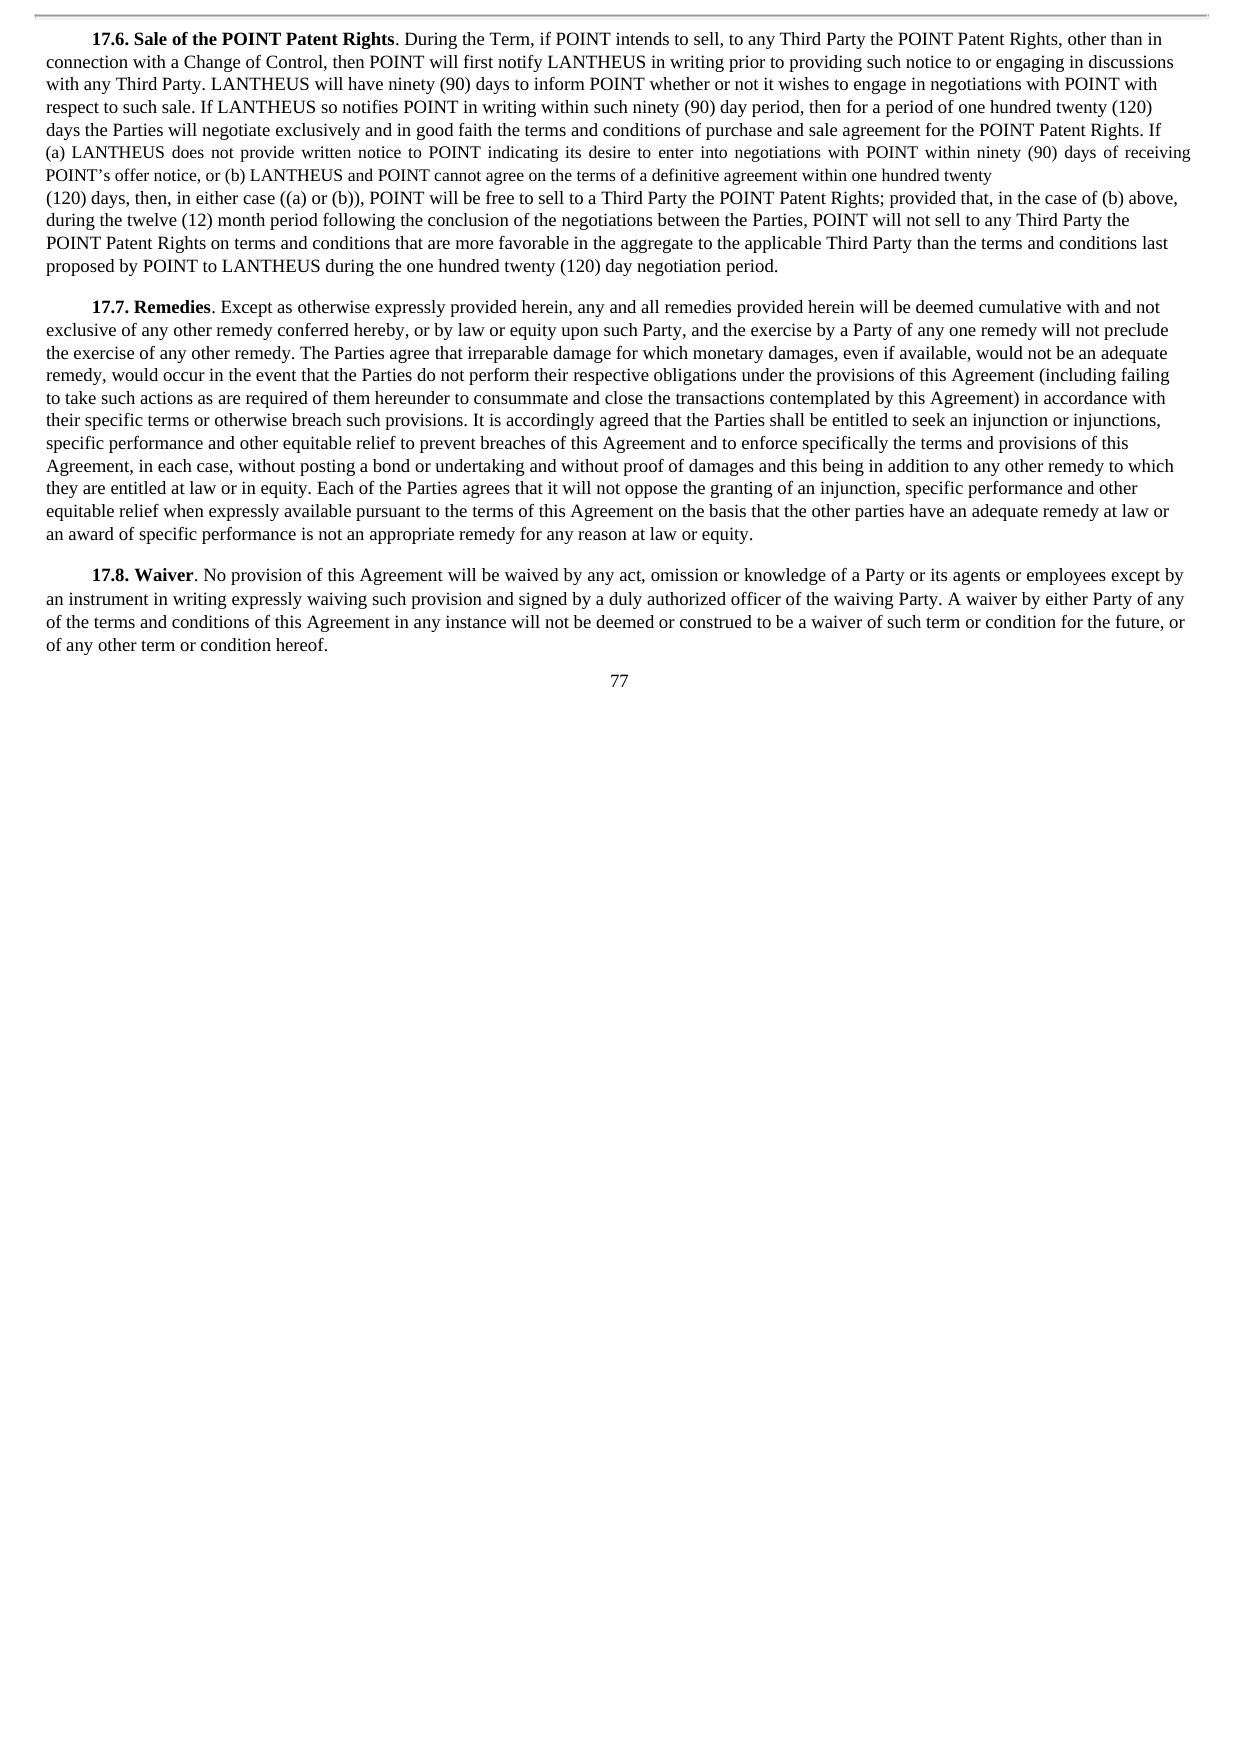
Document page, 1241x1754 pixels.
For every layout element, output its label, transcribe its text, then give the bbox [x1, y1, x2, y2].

text 77 [45, 669, 1193, 691]
picture [32, 14, 1209, 21]
list LANTHEUS does not provide written notice to POINT indicating its desire to enter into negotiations with POINT within ninety (90) days of receiving POINT’s offer notice, or (b) LANTHEUS and POINT cannot agree on the terms of a definitive agreement within one hundred twenty [45, 142, 1192, 185]
text 17.6. Sale of the POINT Patent Rights. During the Term, if POINT intends to sell, to any Third Party the POINT Patent Rights, other than in connection with a Change of Control, then POINT will first notify LANTHEUS in writing prior to providing such notice to or engaging in discussions with any Third Party. LANTHEUS will have ninety (90) days to inform POINT whether or not it wishes to engage in negotiations with POINT with respect to such sale. If LANTHEUS so notifies POINT in writing within such ninety (90) day period, then for a period of one hundred twenty (120) days the Parties will negotiate exclusively and in good faith the terms and conditions of purchase and sale agreement for the POINT Patent Rights. If [46, 28, 1192, 141]
text 17.8. Waiver. No provision of this Agreement will be waived by any act, omission or knowledge of a Party or its agents or employees except by an instrument in writing expressly waiving such provision and signed by a duly authorized officer of the waiving Party. A waiver by either Party of any of the terms and conditions of this Agreement in any instance will not be deemed or construed to be a waiver of such term or condition for the future, or of any other term or condition hereof. [46, 564, 1186, 656]
text (120) days, then, in either case ((a) or (b)), POINT will be free to sell to a Third Party the POINT Patent Rights; provided that, in the case of (b) above, during the twelve (12) month period following the conclusion of the negotiations between the Parties, POINT will not sell to any Third Party the POINT Patent Rights on terms and conditions that are more favorable in the aggregate to the applicable Third Party than the terms and conditions last proposed by POINT to LANTHEUS during the one hundred twenty (120) day negotiation period. [46, 187, 1190, 276]
text 17.7. Remedies. Except as otherwise expressly provided herein, any and all remedies provided herein will be deemed cumulative with and not exclusive of any other remedy conferred hereby, or by law or equity upon such Party, and the exercise by a Party of any one remedy will not preclude the exercise of any other remedy. The Parties agree that irreparable damage for which monetary damages, even if available, would not be an adequate remedy, would occur in the event that the Parties do not perform their respective obligations under the provisions of this Agreement (including failing to take such actions as are required of them hereunder to consummate and close the transactions contemplated by this Agreement) in accordance with their specific terms or otherwise breach such provisions. It is accordingly agreed that the Parties shall be entitled to seek an injunction or injunctions, specific performance and other equitable relief to prevent breaches of this Agreement and to enforce specifically the terms and provisions of this Agreement, in each case, without posting a bond or undertaking and without proof of damages and this being in addition to any other remedy to which they are entitled at law or in equity. Each of the Parties agrees that it will not oppose the granting of an injunction, specific performance and other equitable relief when expressly available pursuant to the terms of this Agreement on the basis that the other parties have an adequate remedy at law or an award of specific performance is not an appropriate remedy for any reason at law or equity. [46, 296, 1188, 544]
